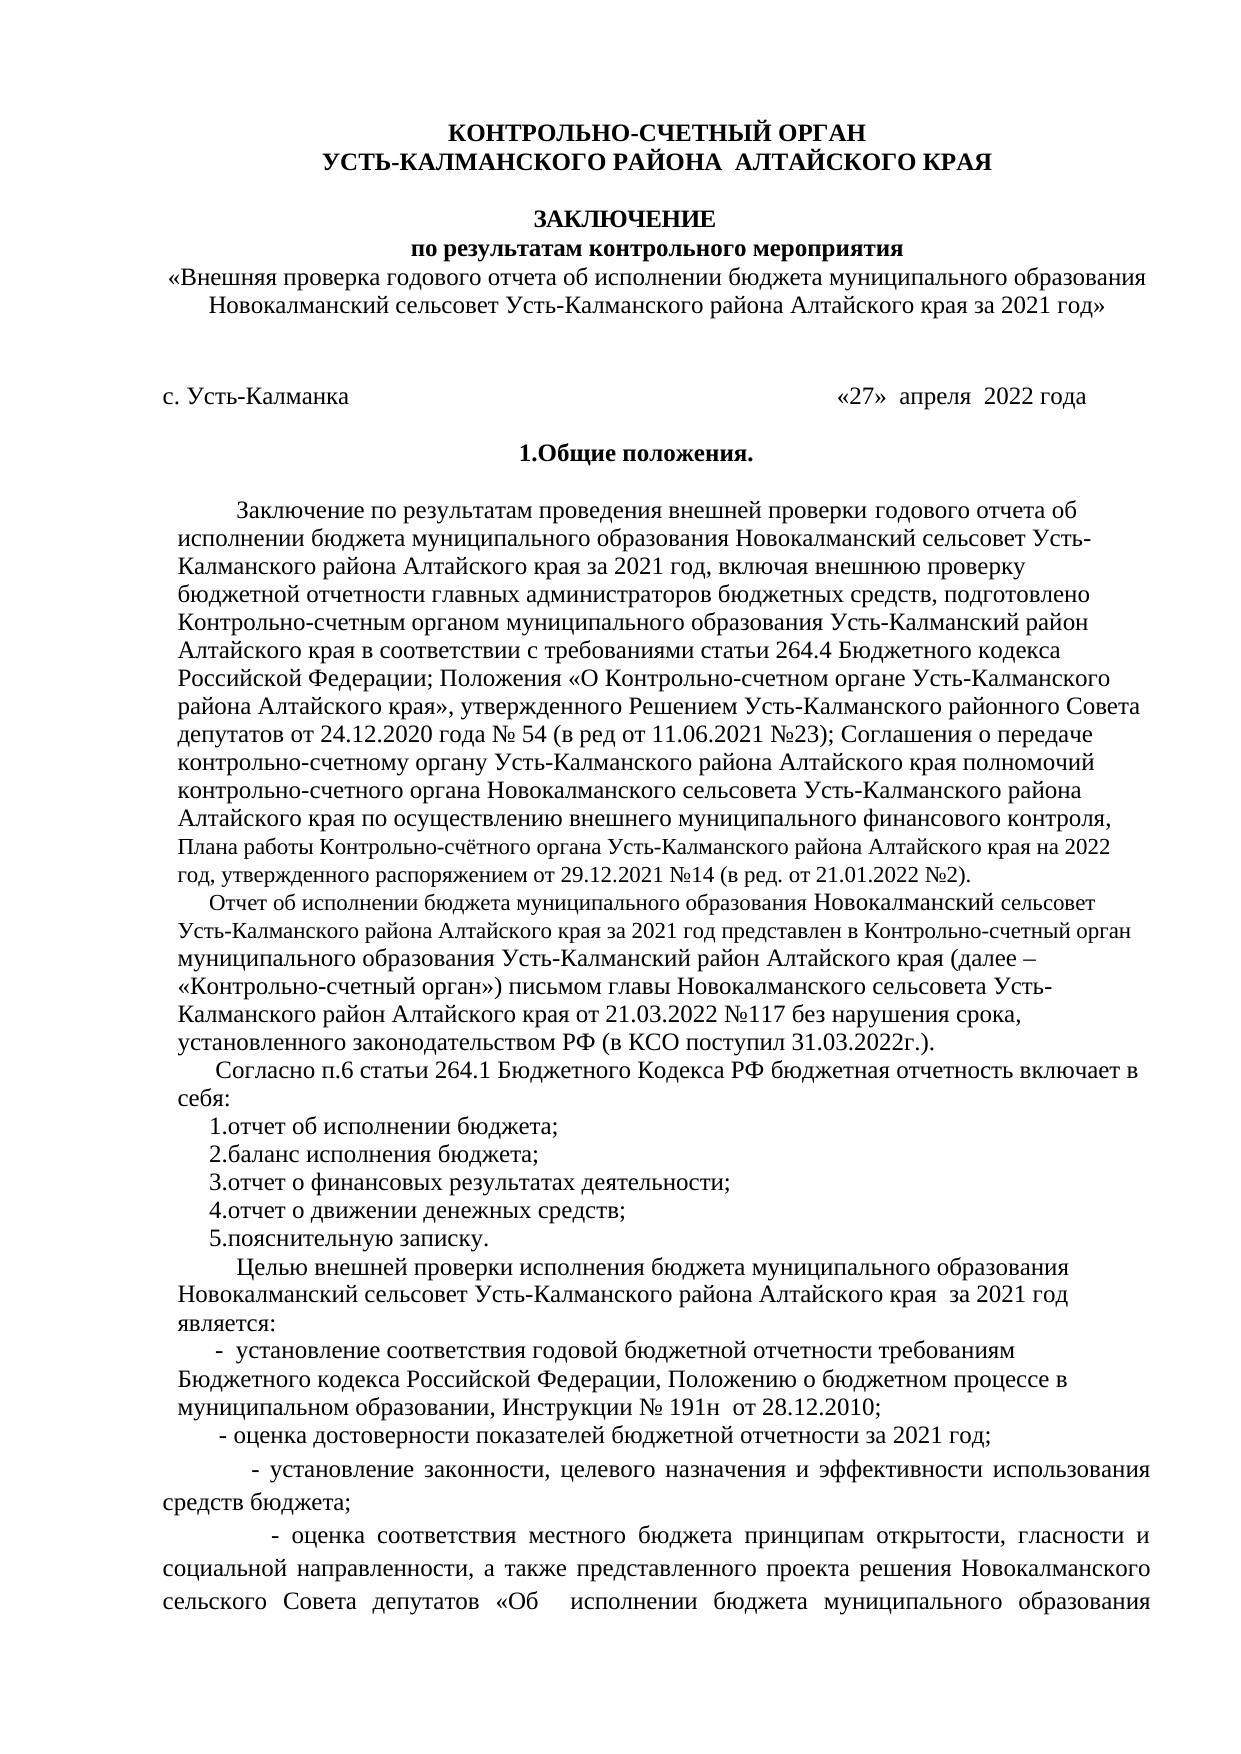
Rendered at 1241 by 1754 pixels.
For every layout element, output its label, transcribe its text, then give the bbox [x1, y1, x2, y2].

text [162, 1520, 1152, 1614]
text Целью внешней проверки исполнения бюджета муниципального образования Новокалманский сельсовет Усть-Калманского района Алтайского края за 2021 год является: [177, 1252, 1152, 1337]
text 3.отчет о финансовых результатах деятельности; [177, 1168, 1152, 1196]
text КОНТРОЛЬНО-СЧЕТНЫЙ ОРГАН [162, 118, 1152, 147]
text 1.отчет об исполнении бюджета; [177, 1112, 1152, 1140]
text Заключение по результатам проведения внешней проверки годового отчета об исполнении бюджета муниципального образования Новокалманский сельсовет Усть-Калманского района Алтайского края за 2021 год, включая внешнюю проверку бюджетной отчетности главных администраторов бюджетных средств, подготовлено Контрольно-счетным органом муниципального образования Усть-Калманский район Алтайского края в соответствии с требованиями статьи 264.4 Бюджетного кодекса Российской Федерации; Положения «О Контрольно-счетном органе Усть-Калманского района Алтайского края», утвержденного Решением Усть-Калманского районного Совета депутатов от 24.12.2020 года № 54 (в ред от 11.06.2021 №23); Соглашения о передаче контрольно-счетному органу Усть-Калманского района Алтайского края полномочий контрольно-счетного органа Новокалманского сельсовета Усть-Калманского района Алтайского края по осуществлению внешнего муниципального финансового контроля, Плана работы Контрольно-счётного органа Усть-Калманского района Алтайского края на 2022 год, утвержденного распоряжением от 29.12.2021 №14 (в ред. от 21.01.2022 №2). [177, 496, 1152, 888]
text с. Усть-Калманка «27» апреля 2022 года [162, 381, 1147, 410]
text «Внешняя проверка годового отчета об исполнении бюджета муниципального образования Новокалманский сельсовет Усть-Калманского района Алтайского края за 2021 год» [162, 262, 1152, 319]
text 4.отчет о движении денежных средств; [177, 1196, 1152, 1224]
text 1.Общие положения. [162, 438, 1152, 467]
text УСТЬ-КАЛМАНСКОГО РАЙОНА АЛТАЙСКОГО КРАЯ [162, 147, 1152, 176]
text 2.баланс исполнения бюджета; [177, 1140, 1152, 1168]
text по результатам контрольного мероприятия [162, 233, 1152, 262]
text - установление законности, целевого назначения и эффективности использования средств бюджета; [162, 1454, 1152, 1515]
text 5.пояснительную записку. [177, 1224, 1152, 1252]
text Согласно п.6 статьи 264.1 Бюджетного Кодекса РФ бюджетная отчетность включает в себя: [177, 1056, 1152, 1112]
text Отчет об исполнении бюджета муниципального образования Новокалманский сельсовет Усть-Калманского района Алтайского края за 2021 год представлен в Контрольно-счетный орган муниципального образования Усть-Калманский район Алтайского края (далее – «Контрольно-счетный орган») письмом главы Новокалманского сельсовета Усть-Калманского район Алтайского края от 21.03.2022 №117 без нарушения срока, установленного законодательством РФ (в КСО поступил 31.03.2022г.). [177, 888, 1152, 1056]
text - установление соответствия годовой бюджетной отчетности требованиям Бюджетного кодекса Российской Федерации, Положению о бюджетном процессе в муниципальном образовании, Инструкции № 191н от 28.12.2010; [177, 1337, 1152, 1421]
text ЗАКЛЮЧЕНИЕ [162, 204, 1152, 233]
text - оценка достоверности показателей бюджетной отчетности за 2021 год; [162, 1421, 1152, 1449]
